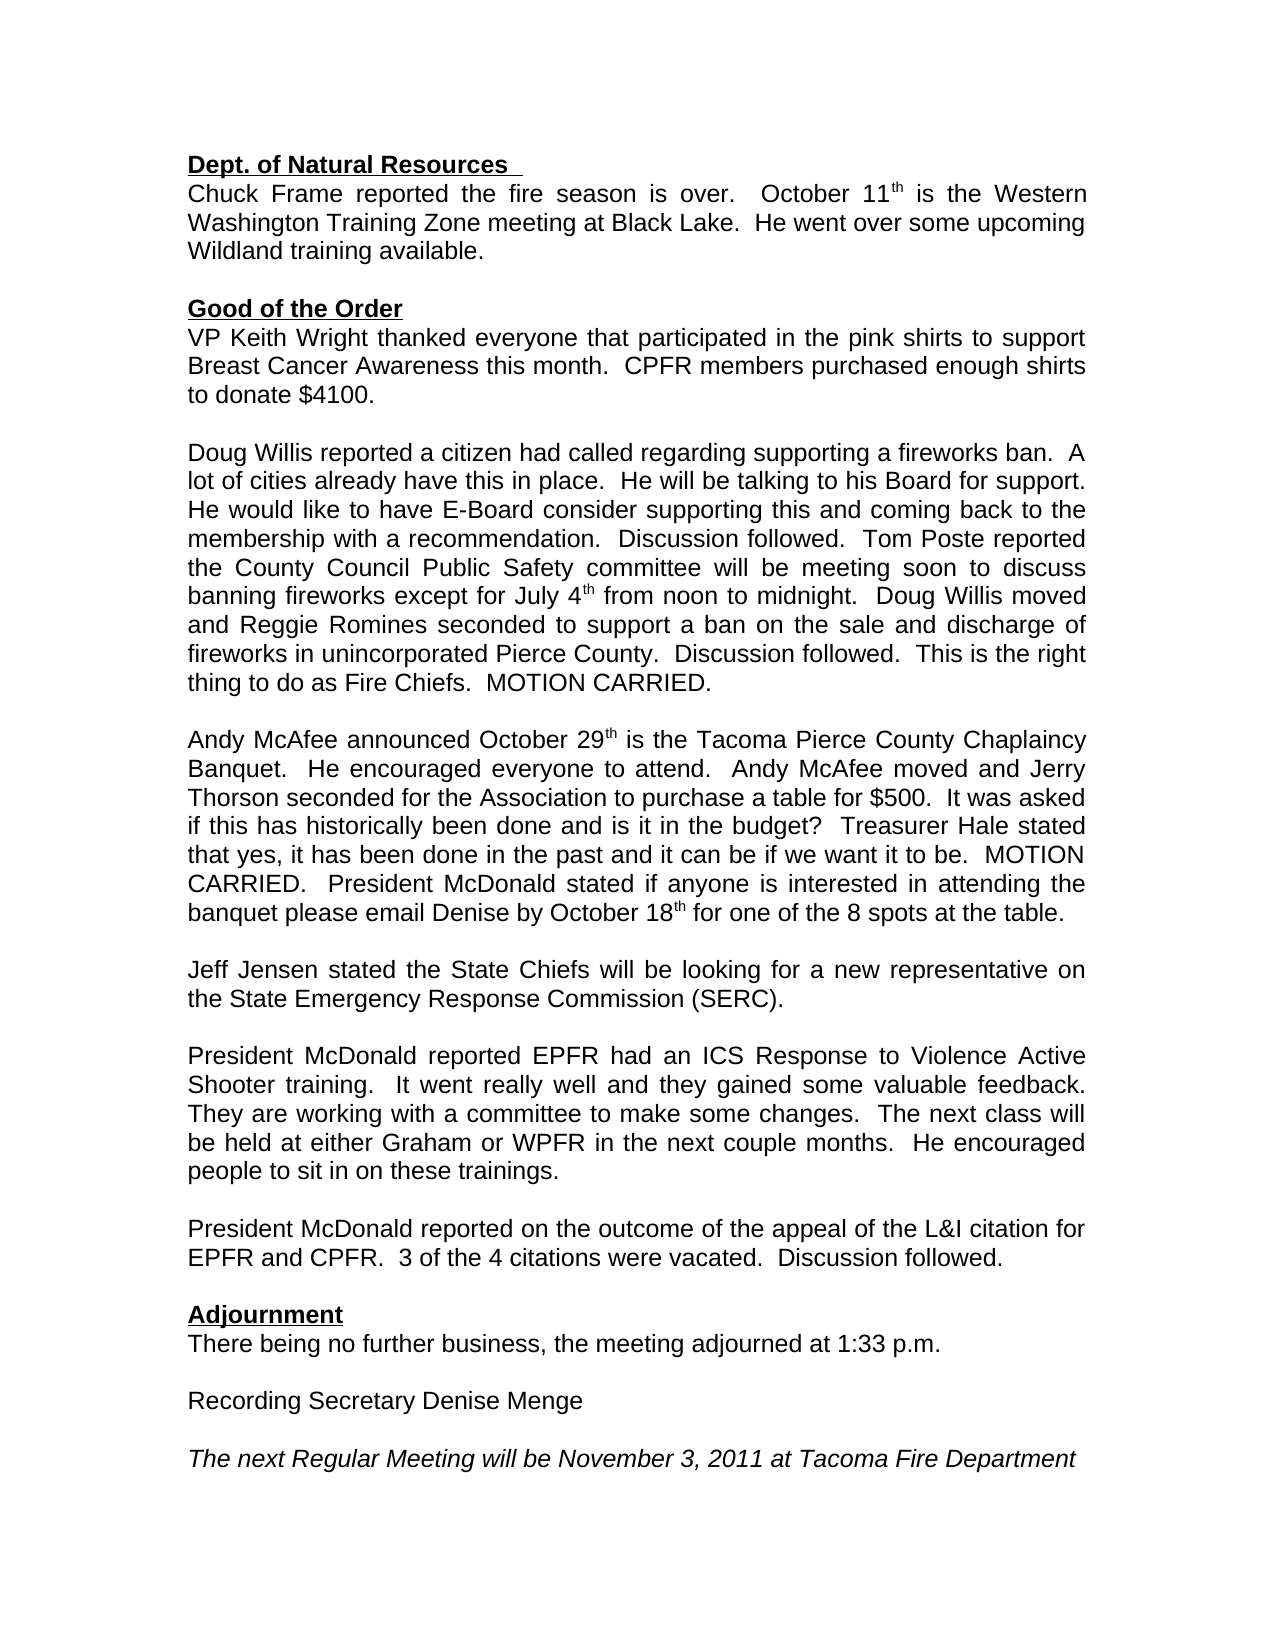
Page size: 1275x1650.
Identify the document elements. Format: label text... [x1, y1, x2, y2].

text President McDonald reported on the outcome of the appeal of the L&I citation for EPFR and CPFR. 3 of the 4 citations were vacated. Discussion followed. [187, 1214, 1087, 1271]
text President McDonald reported EPFR had an ICS Response to Violence Active Shooter training. It went really well and they gained some valuable feedback. They are working with a committee to make some changes. The next class will be held at either Graham or WPFR in the next couple months. He encouraged people to sit in on these trainings. [187, 1041, 1087, 1185]
text Adjournment [187, 1300, 1087, 1329]
text Doug Willis reported a citizen had called regarding supporting a fireworks ban. A lot of cities already have this in place. He will be talking to his Board for support. He would like to have E-Board consider supporting this and coming back to the membership with a recommendation. Discussion followed. Tom Poste reported the County Council Public Safety committee will be meeting soon to discuss banning fireworks except for July 4th from noon to midnight. Doug Willis moved and Reggie Romines seconded to support a ban on the sale and discharge of fireworks in unincorporated Pierce County. Discussion followed. This is the right thing to do as Fire Chiefs. MOTION CARRIED. [187, 437, 1087, 696]
text Recording Secretary Denise Menge [187, 1386, 1087, 1415]
text Andy McAfee announced October 29th is the Tacoma Pierce County Chaplaincy Banquet. He encouraged everyone to attend. Andy McAfee moved and Jerry Thorson seconded for the Association to purchase a table for $500. It was asked if this has historically been done and is it in the budget? Treasurer Hale stated that yes, it has been done in the past and it can be if we want it to be. MOTION CARRIED. President McDonald stated if anyone is interested in attending the banquet please email Denise by October 18th for one of the 8 spots at the table. [187, 725, 1087, 926]
text Good of the Order [187, 294, 1087, 322]
text Dept. of Natural Resources [187, 150, 1087, 179]
text The next Regular Meeting will be November 3, 2011 at Tacoma Fire Department [187, 1444, 1087, 1472]
text VP Keith Wright thanked everyone that participated in the pink shirts to support Breast Cancer Awareness this month. CPFR members purchased enough shirts to donate $4100. [187, 322, 1087, 409]
text There being no further business, the meeting adjourned at 1:33 p.m. [187, 1329, 1087, 1357]
text Chuck Frame reported the fire season is over. October 11th is the Western Washington Training Zone meeting at Black Lake. He went over some upcoming Wildland training available. [187, 179, 1087, 265]
text Jeff Jensen stated the State Chiefs will be looking for a new representative on the State Emergency Response Commission (SERC). [187, 955, 1087, 1012]
